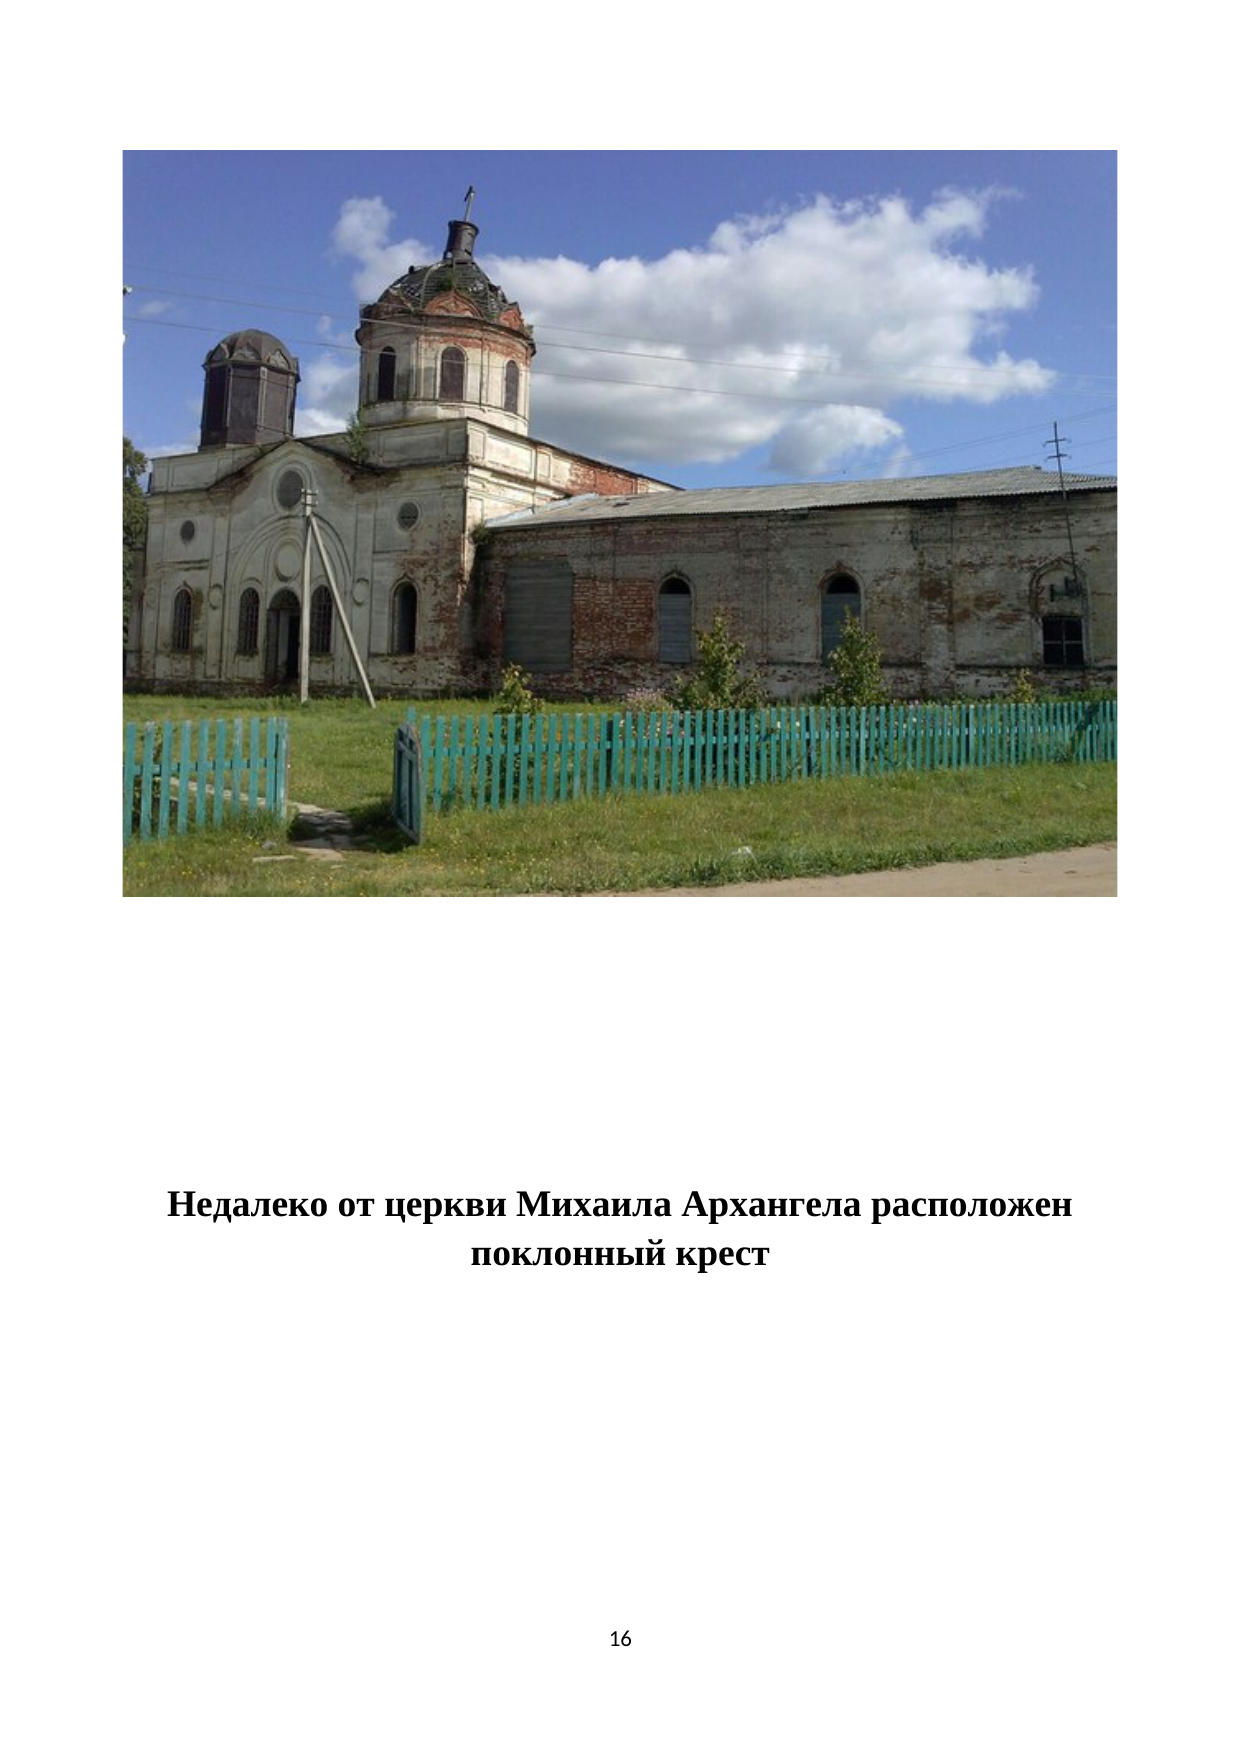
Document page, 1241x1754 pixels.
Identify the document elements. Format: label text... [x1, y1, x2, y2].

picture [122, 150, 1118, 897]
text Недалеко от церкви Михаила Архангела расположен поклонный крест [112, 1181, 1128, 1274]
